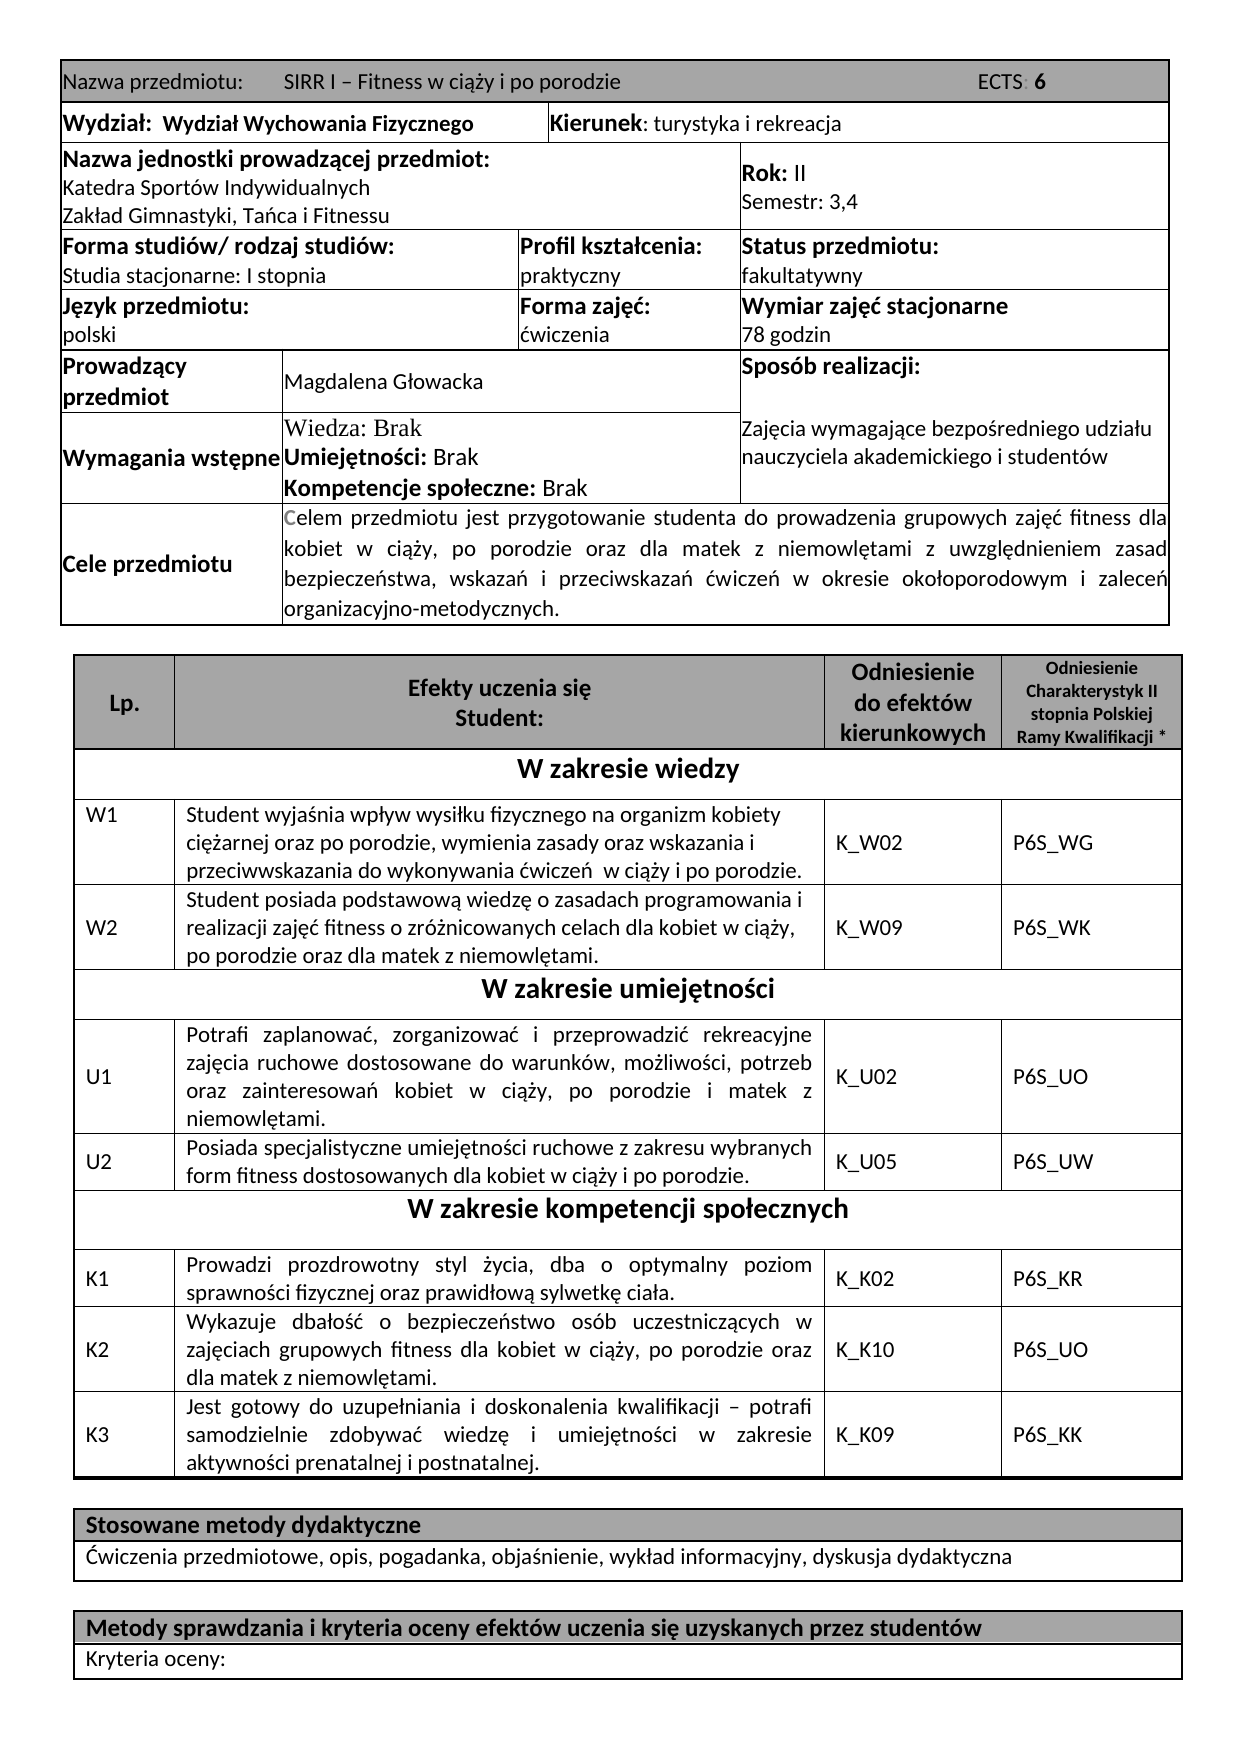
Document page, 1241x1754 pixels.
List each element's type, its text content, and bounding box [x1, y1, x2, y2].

table_header Lp. [75, 656, 174, 748]
table_cell Wymiar zajęć stacjonarne [741, 290, 1168, 348]
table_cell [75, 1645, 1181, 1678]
table_cell Jest gotowy do uzupełniania i doskonalenia kwalifikacji – potrafi samodzielnie zdobywać wiedzę i umiejętności w zakresie aktywności prenatalnej i postnatalnej. [175, 1392, 824, 1476]
table_header Stosowane metody dydaktyczne [75, 1510, 1181, 1540]
table_header ECTS: [977, 61, 1168, 101]
table_header Odniesienie do efektów kierunkowych [825, 656, 1001, 748]
table_cell P6S_UO [1002, 1307, 1181, 1391]
table_cell W2 [75, 885, 174, 969]
table_cell Sposób realizacji: [741, 351, 1168, 381]
table_cell Ćwiczenia przedmiotowe, opis, pogadanka, objaśnienie, wykład informacyjny, dyskusja dydaktyczna [75, 1542, 1181, 1580]
table_header Metody sprawdzania i kryteria oceny efektów uczenia się uzyskanych przez studentów [75, 1612, 1181, 1642]
table_cell Studia stacjonarne: I stopnia [62, 261, 518, 289]
table_cell K_U02 [825, 1020, 1001, 1132]
table_header Nazwa przedmiotu: [62, 61, 283, 101]
table_cell P6S_UW [1002, 1134, 1181, 1189]
table_cell K_K09 [825, 1392, 1001, 1476]
table_cell K2 [75, 1307, 174, 1391]
table_cell Cele przedmiotu [62, 504, 282, 624]
table_cell U2 [75, 1134, 174, 1189]
table_cell U1 [75, 1020, 174, 1132]
table_cell W zakresie umiejętności [75, 970, 1181, 1019]
table_cell K_U05 [825, 1134, 1001, 1189]
table_cell Zajęcia wymagające bezpośredniego udziału nauczyciela akademickiego i studentów [741, 381, 1168, 502]
table_cell P6S_WG [1002, 800, 1181, 884]
table_cell Nazwa jednostki prowadzącej przedmiot: [62, 143, 740, 173]
table_header Odniesienie Charakterystyk II stopnia Polskiej Ramy Kwalifikacji * [1002, 656, 1181, 748]
table_cell K1 [75, 1250, 174, 1306]
table_cell K_W09 [825, 885, 1001, 969]
table_cell W zakresie wiedzy [75, 750, 1181, 799]
table_cell Prowadzący przedmiot [62, 351, 282, 412]
table_cell K3 [75, 1392, 174, 1476]
table_cell K_W02 [825, 800, 1001, 884]
table_cell Prowadzi prozdrowotny styl życia, dba o optymalny poziom sprawności fizycznej oraz prawidłową sylwetkę ciała. [175, 1250, 824, 1306]
table_cell Potrafi zaplanować, zorganizować i przeprowadzić rekreacyjne zajęcia ruchowe dostosowane do warunków, możliwości, potrzeb oraz zainteresowań kobiet w ciąży, po porodzie i matek z niemowlętami. [175, 1020, 824, 1132]
table_cell W1 [75, 800, 174, 884]
table_cell Wydział: Wydział Wychowania Fizycznego [62, 103, 548, 142]
table_cell Kierunek: turystyka i rekreacja [549, 103, 1168, 142]
table_cell P6S_UO [1002, 1020, 1181, 1132]
table_cell Język przedmiotu: [62, 290, 518, 348]
table_cell Wykazuje dbałość o bezpieczeństwo osób uczestniczących w zajęciach grupowych fitness dla kobiet w ciąży, po porodzie oraz dla matek z niemowlętami. [175, 1307, 824, 1391]
table_cell [283, 504, 1168, 624]
table_cell W zakresie kompetencji społecznych [75, 1191, 1181, 1249]
table_cell Student wyjaśnia wpływ wysiłku fizycznego na organizm kobiety ciężarnej oraz po porodzie, wymienia zasady oraz wskazania i przeciwwskazania do wykonywania ćwiczeń w ciąży i po porodzie. [175, 800, 824, 884]
table_cell Wymagania wstępne [62, 413, 282, 502]
table_cell Forma zajęć: [519, 290, 740, 348]
table_cell praktyczny [519, 261, 740, 289]
table_cell Rok: II [741, 143, 1168, 229]
table_cell Status przedmiotu: [741, 230, 1168, 261]
table_header Efekty uczenia się Student: [175, 656, 824, 748]
table_cell Posiada specjalistyczne umiejętności ruchowe z zakresu wybranych form fitness dostosowanych dla kobiet w ciąży i po porodzie. [175, 1134, 824, 1189]
table_cell P6S_KK [1002, 1392, 1181, 1476]
table_cell P6S_KR [1002, 1250, 1181, 1306]
table_cell K_K10 [825, 1307, 1001, 1391]
table_cell Student posiada podstawową wiedzę o zasadach programowania i realizacji zajęć fitness o zróżnicowanych celach dla kobiet w ciąży, po porodzie oraz dla matek z niemowlętami. [175, 885, 824, 969]
table_cell Forma studiów/ rodzaj studiów: [62, 230, 518, 261]
table_cell Profil kształcenia: [519, 230, 740, 261]
table_cell K_K02 [825, 1250, 1001, 1306]
table_cell P6S_WK [1002, 885, 1181, 969]
